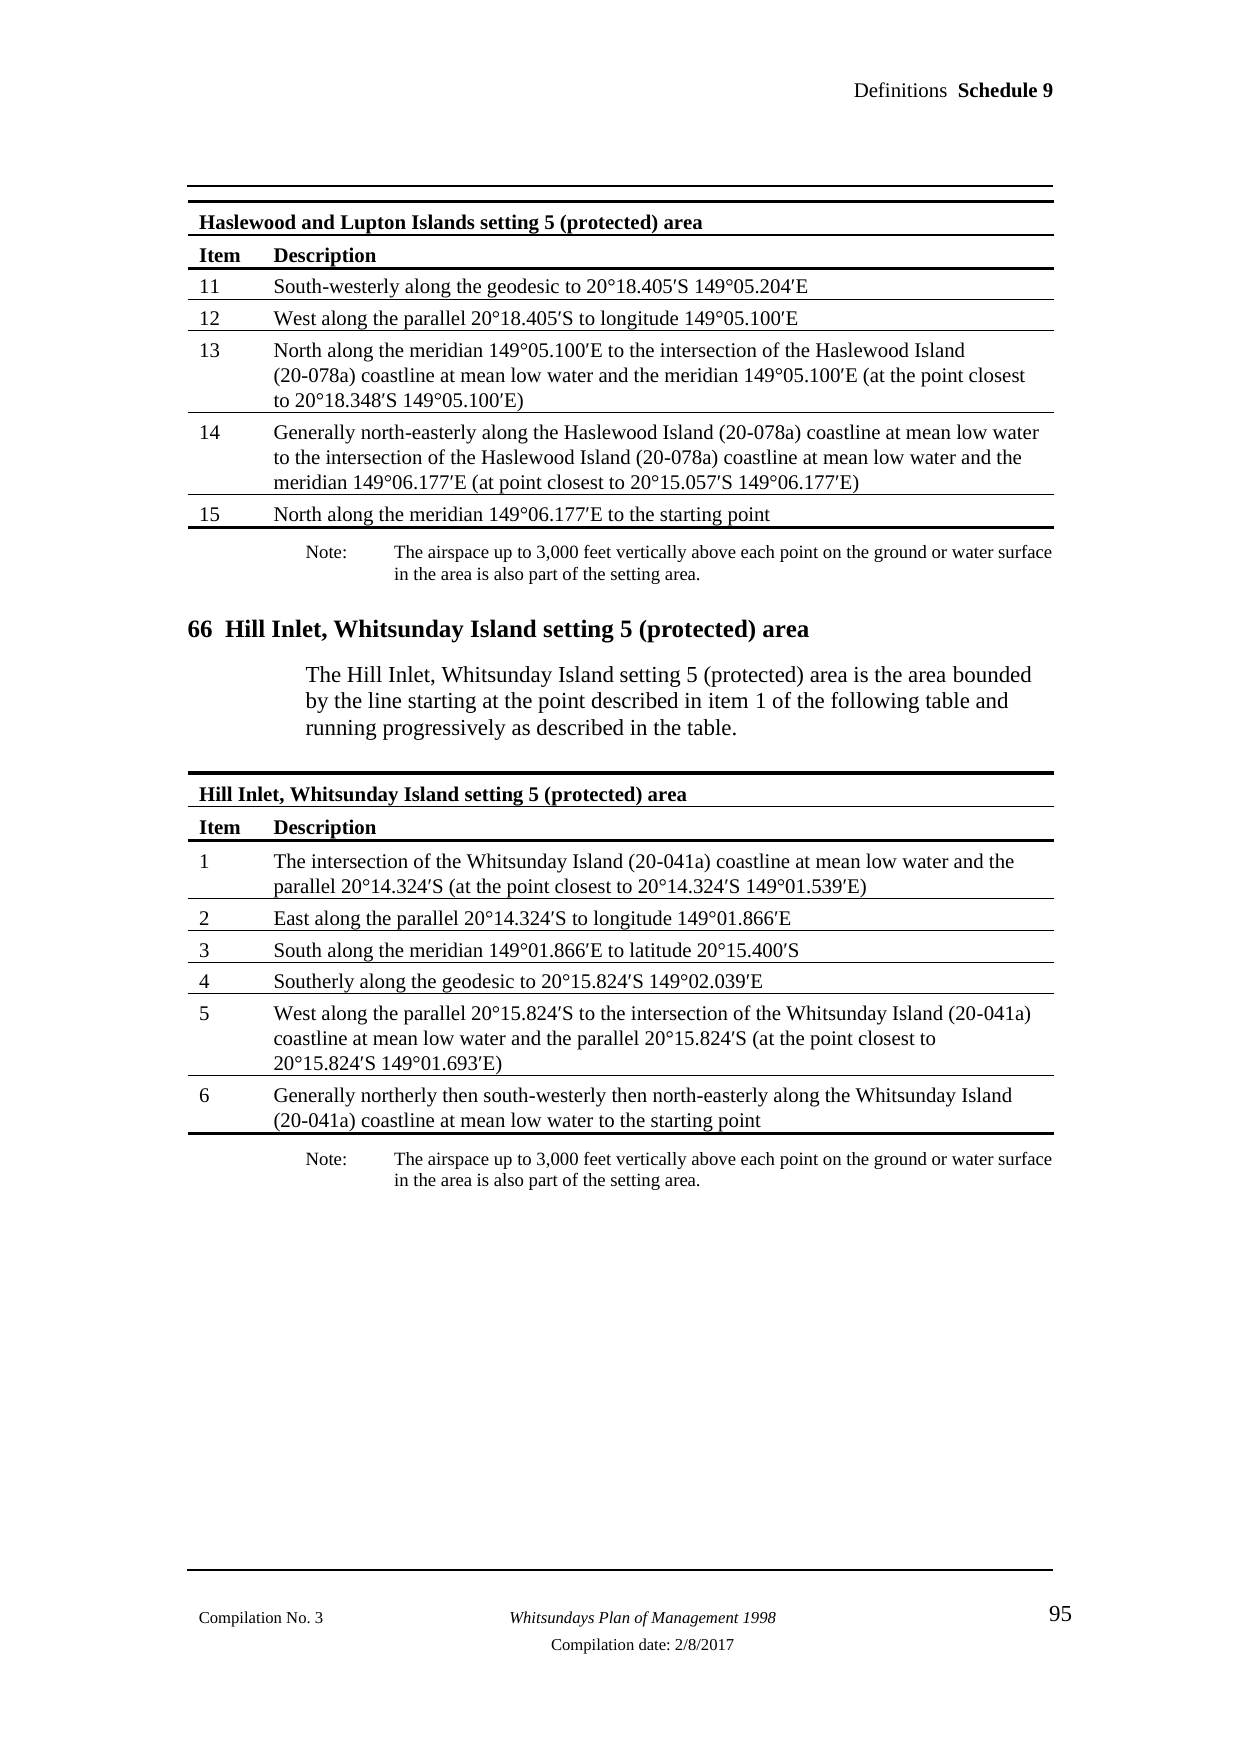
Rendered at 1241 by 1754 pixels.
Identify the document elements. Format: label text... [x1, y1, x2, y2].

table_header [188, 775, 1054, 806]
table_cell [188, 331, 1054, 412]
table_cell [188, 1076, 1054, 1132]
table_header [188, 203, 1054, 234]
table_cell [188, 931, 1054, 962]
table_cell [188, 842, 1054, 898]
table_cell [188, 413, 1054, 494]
text Note: The airspace up to 3,000 feet vertically above each point on the ground or water surface in the area is also part of the setting area. [305, 1148, 1053, 1191]
text The Hill Inlet, Whitsunday Island setting 5 (protected) area is the area bounded by the line starting at the point described in item 1 of the following table and running progressively as described in the table. [187, 661, 1053, 740]
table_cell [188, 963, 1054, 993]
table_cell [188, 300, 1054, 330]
text Note: The airspace up to 3,000 feet vertically above each point on the ground or water surface in the area is also part of the setting area. [305, 541, 1053, 584]
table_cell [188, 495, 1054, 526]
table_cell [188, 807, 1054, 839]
text 66 Hill Inlet, Whitsunday Island setting 5 (protected) area [187, 614, 1053, 642]
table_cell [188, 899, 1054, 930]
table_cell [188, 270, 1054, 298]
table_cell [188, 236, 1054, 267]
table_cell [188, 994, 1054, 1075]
